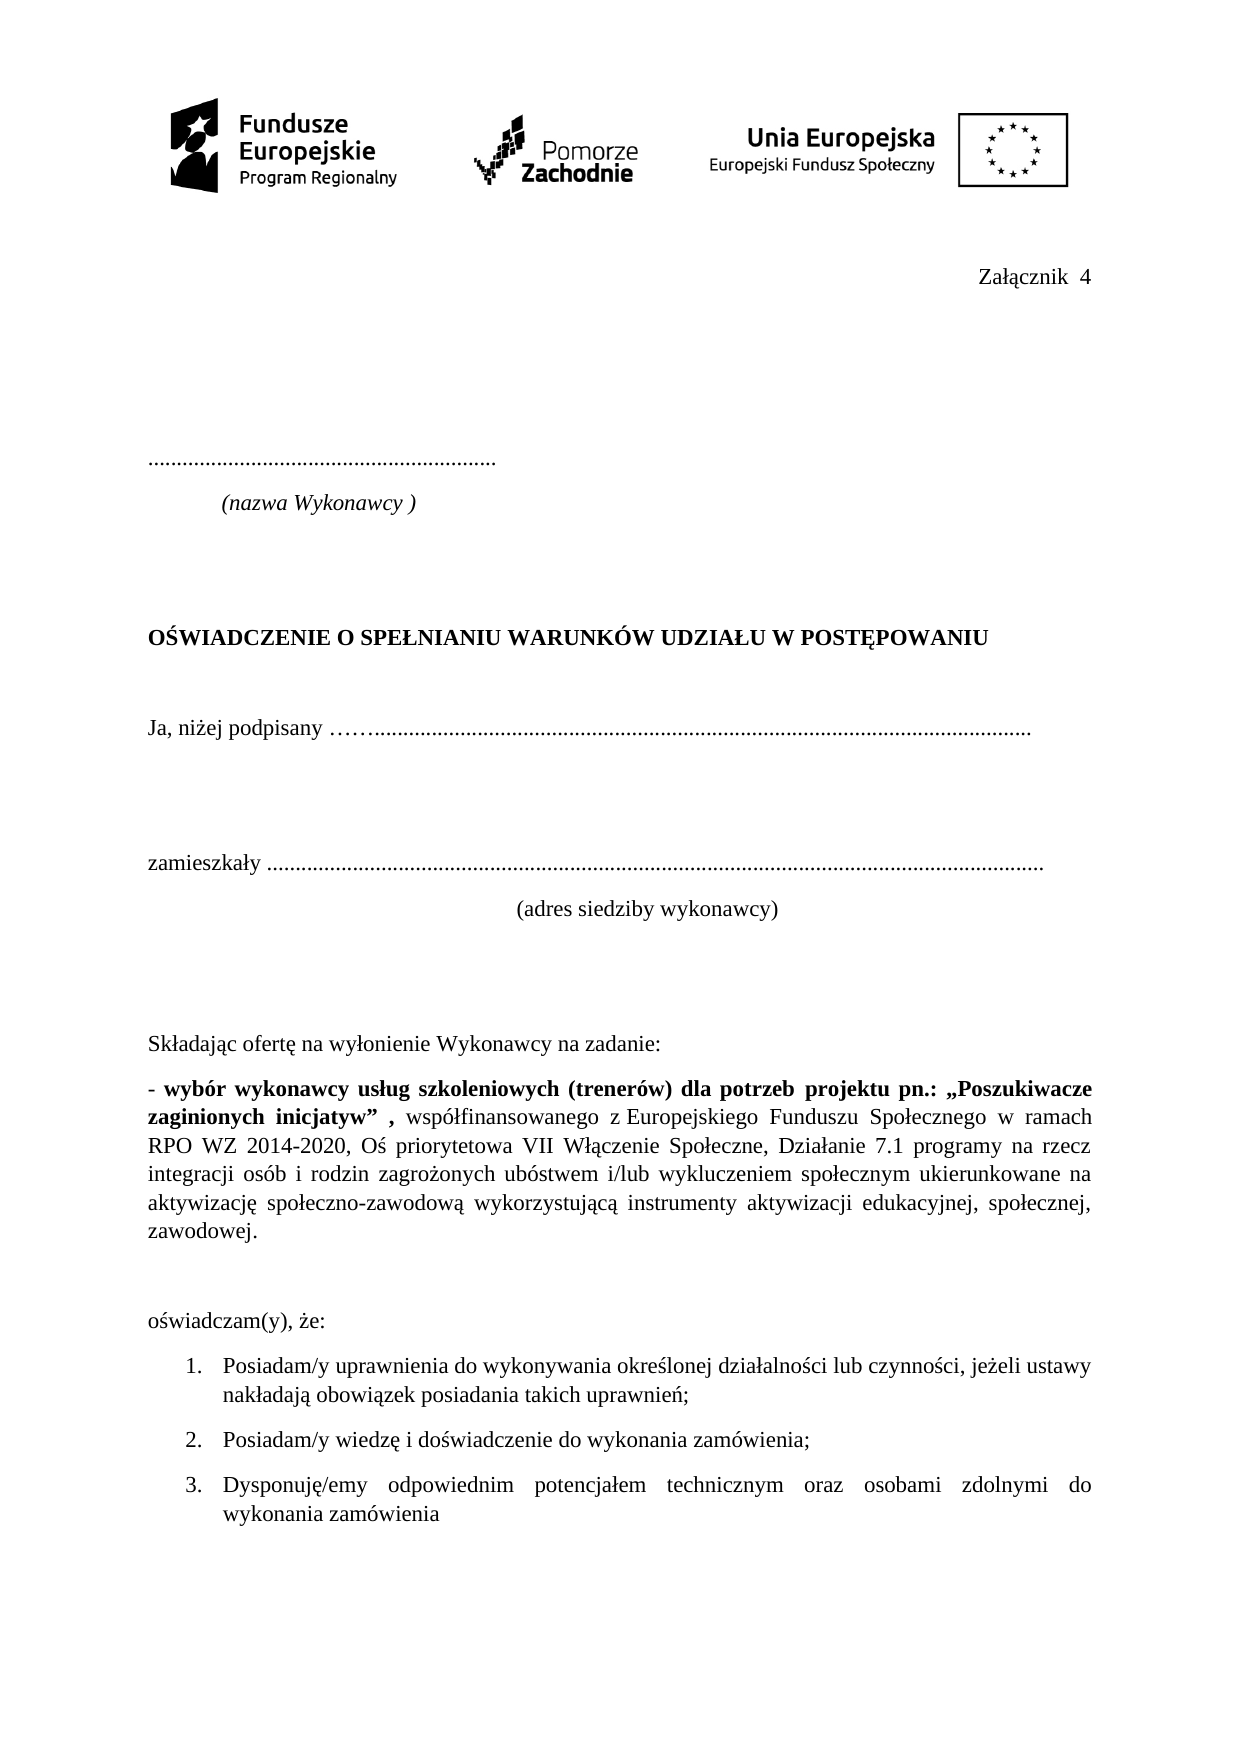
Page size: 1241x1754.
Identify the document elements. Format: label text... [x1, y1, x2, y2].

list Dysponuję/emy odpowiednim potencjałem technicznym oraz osobami zdolnymi do wykonania zamówienia [185, 1471, 1093, 1526]
text (nazwa Wykonawcy ) [148, 489, 1093, 515]
text ............................................................. [148, 443, 1093, 470]
text OŚWIADCZENIE O SPEŁNIANIU WARUNKÓW UDZIAŁU W POSTĘPOWANIU [148, 624, 1093, 650]
text Składając ofertę na wyłonienie Wykonawcy na zadanie: [148, 1030, 1093, 1056]
text oświadczam(y), że: [148, 1307, 1093, 1334]
text Załącznik 4 [148, 263, 1093, 289]
text - wybór wykonawcy usług szkoleniowych (trenerów) dla potrzeb projektu pn.: „Poszukiwacze zaginionych inicjatyw” , współfinansowanego z Europejskiego Funduszu Społecznego w ramach RPO WZ 2014-2020, Oś priorytetowa VII Włączenie Społeczne, Działanie 7.1 programy na rzecz integracji osób i rodzin zagrożonych ubóstwem i/lub wykluczeniem społecznym ukierunkowane na aktywizację społeczno-zawodową wykorzystującą instrumenty aktywizacji edukacyjnej, społecznej, zawodowej. [148, 1075, 1093, 1243]
list Posiadam/y uprawnienia do wykonywania określonej działalności lub czynności, jeżeli ustawy nakładają obowiązek posiadania takich uprawnień; [185, 1352, 1093, 1407]
text (adres siedziby wykonawcy) [148, 894, 1093, 921]
text Ja, niżej podpisany ……................................................................................................................... [148, 714, 1093, 741]
picture [147, 73, 1092, 217]
list Posiadam/y wiedzę i doświadczenie do wykonania zamówienia; [185, 1426, 1093, 1452]
text zamieszkały ........................................................................................................................................ [148, 849, 1093, 876]
